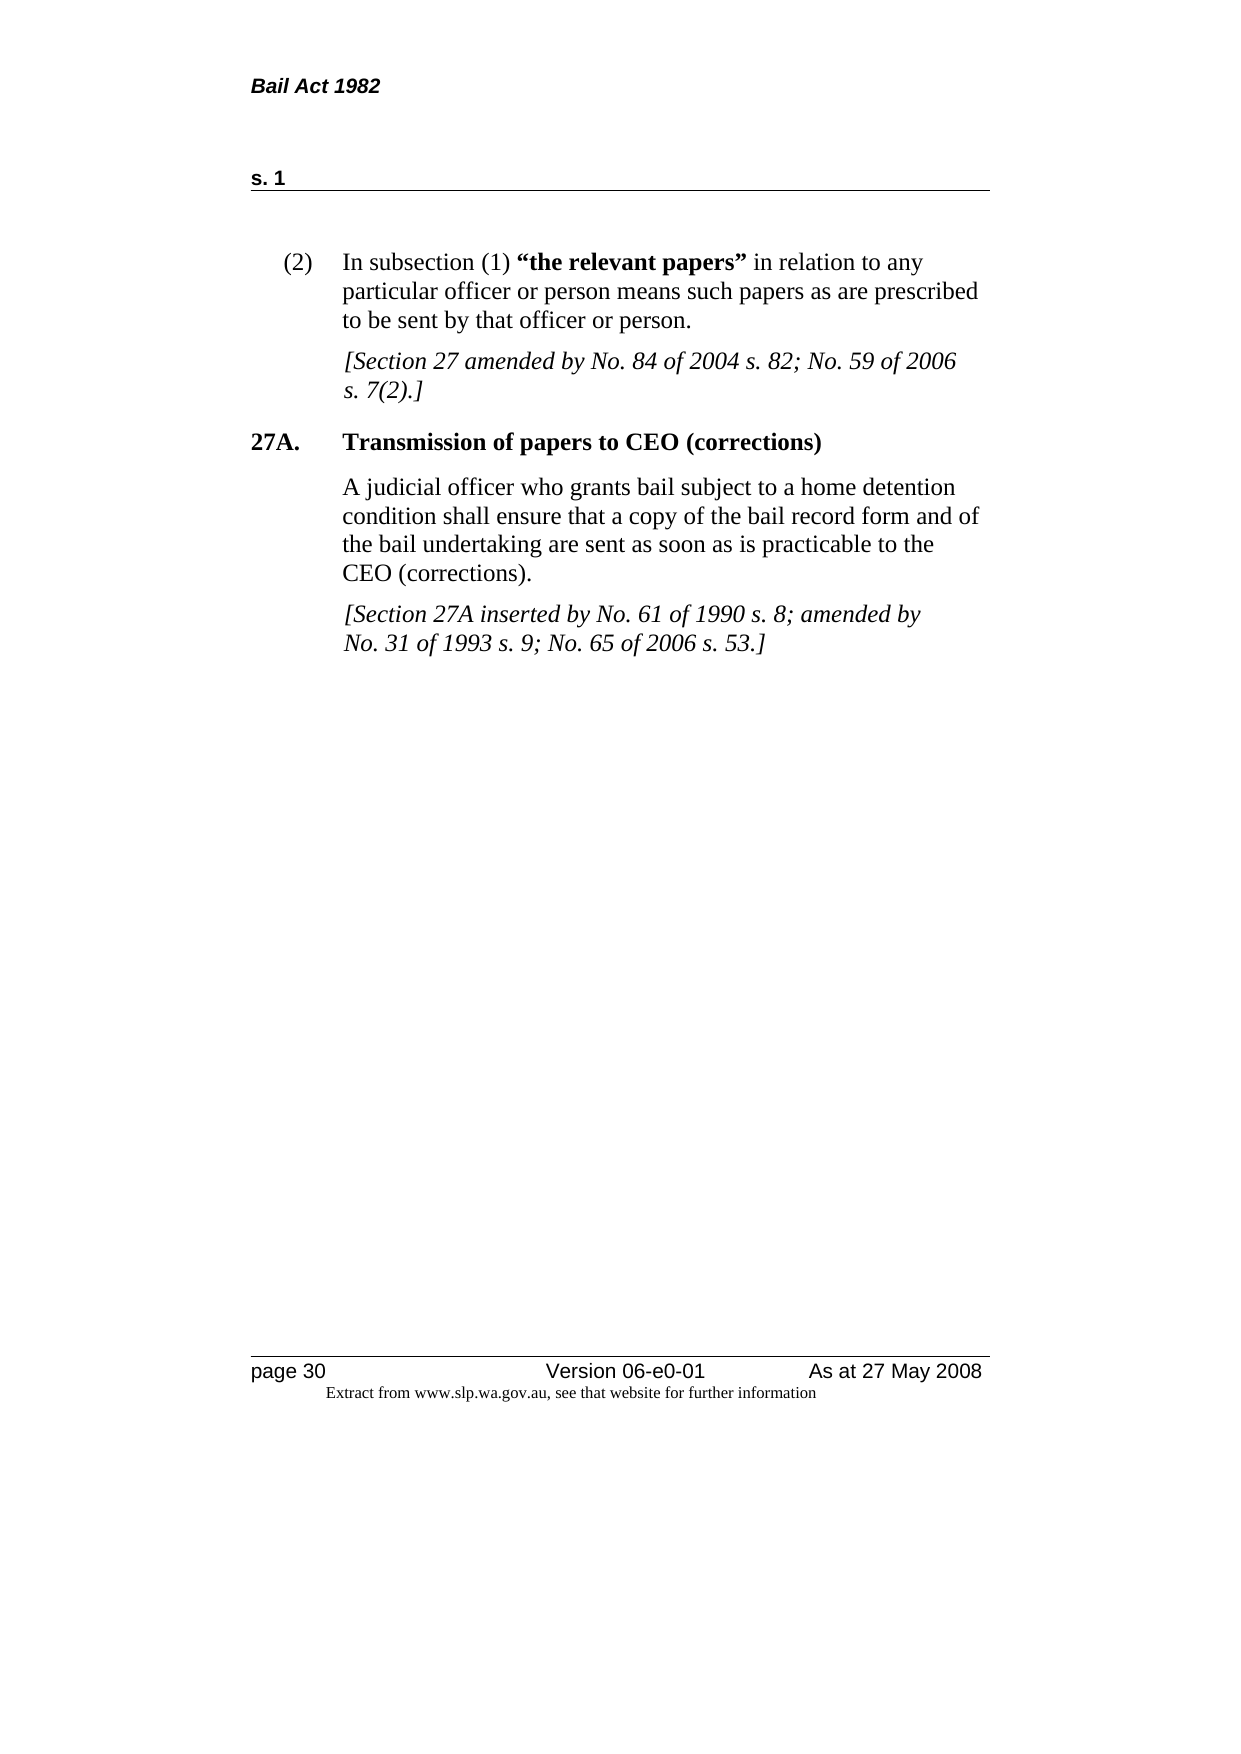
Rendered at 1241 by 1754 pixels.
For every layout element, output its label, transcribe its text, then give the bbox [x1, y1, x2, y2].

text A judicial officer who grants bail subject to a home detention condition shall ensure that a copy of the bail record form and of the bail undertaking are sent as soon as is practicable to the CEO (corrections). [251, 472, 990, 587]
text [Section 27 amended by No. 84 of 2004 s. 82; No. 59 of 2006 s. 7(2).] [251, 346, 990, 404]
text (2) In subsection (1) “the relevant papers” in relation to any particular officer or person means such papers as are prescribed to be sent by that officer or person. [251, 247, 990, 334]
subtitle 27A. Transmission of papers to CEO (corrections) [251, 427, 990, 455]
text [Section 27A inserted by No. 61 of 1990 s. 8; amended by No. 31 of 1993 s. 9; No. 65 of 2006 s. 53.] [251, 599, 990, 657]
